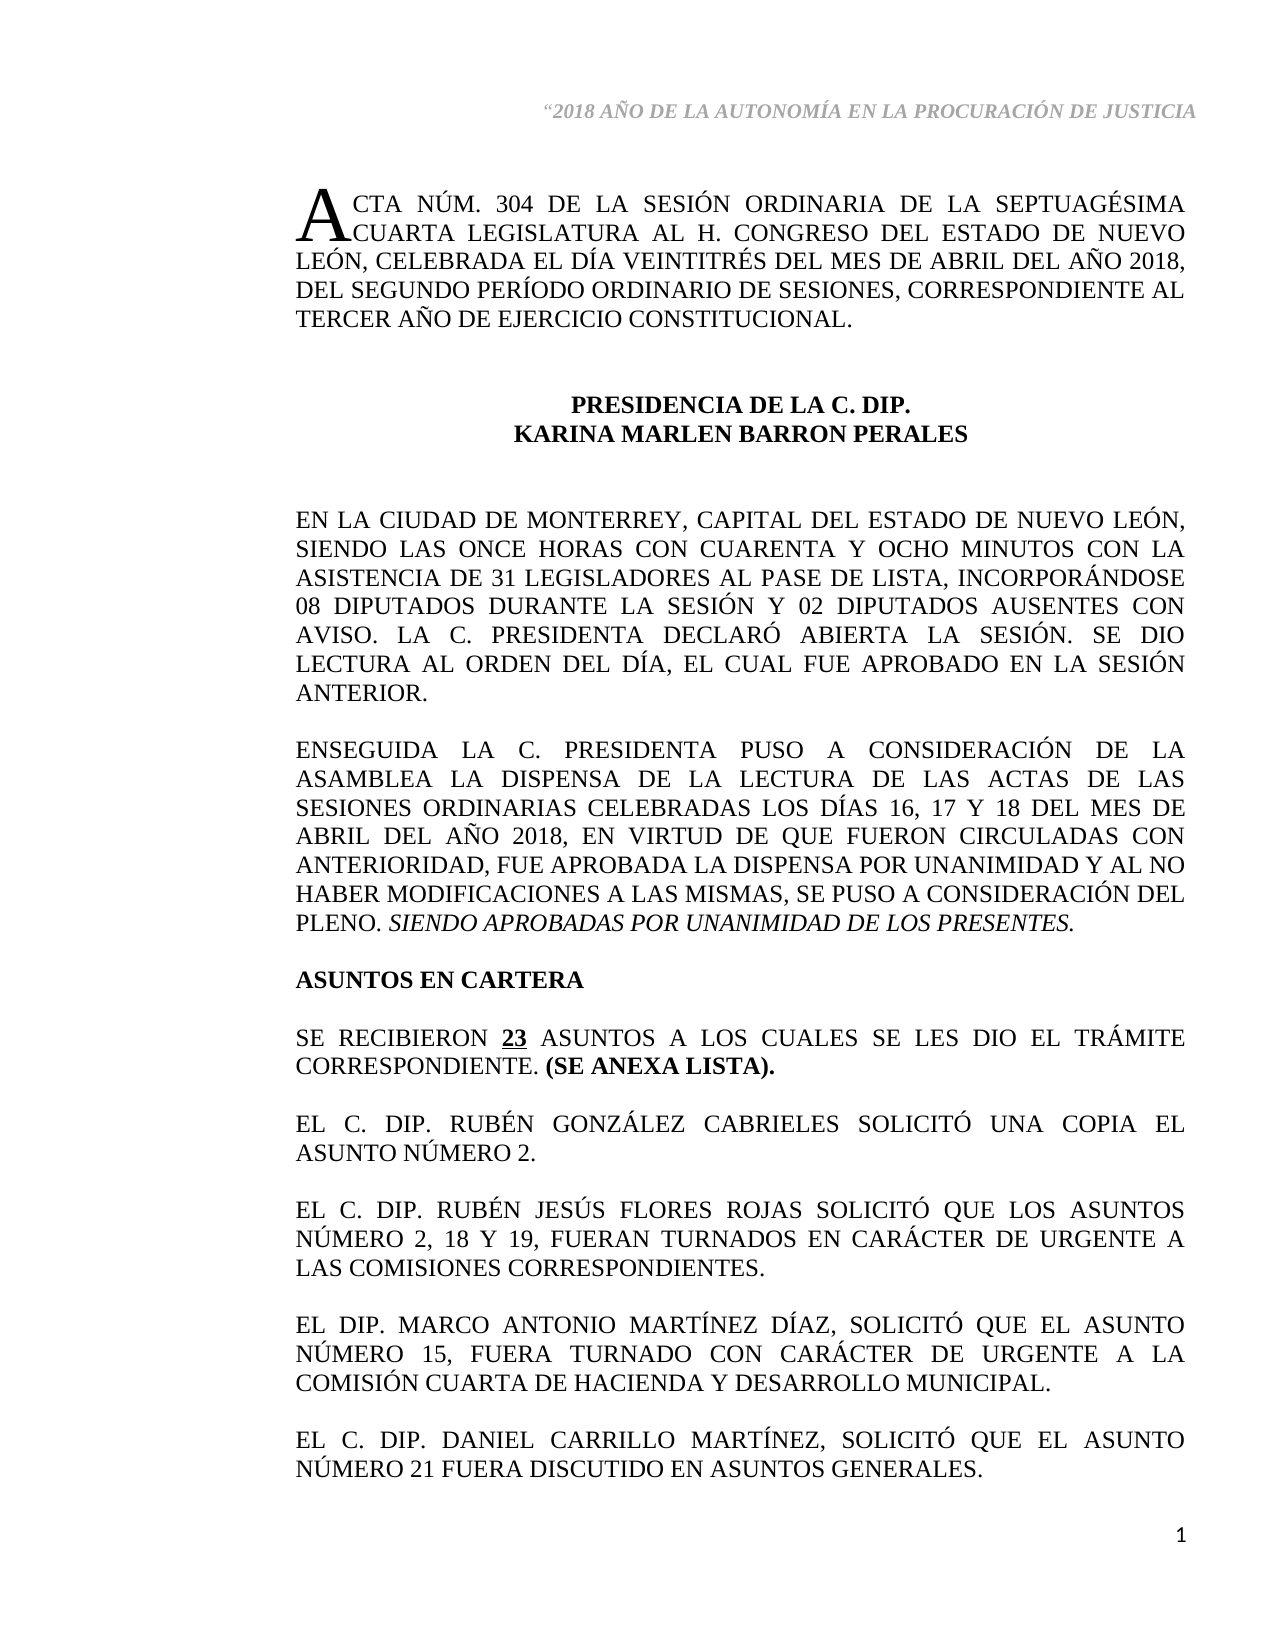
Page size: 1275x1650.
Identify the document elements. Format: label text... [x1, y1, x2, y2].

text EL C. DIP. RUBÉN GONZÁLEZ CABRIELES SOLICITÓ UNA COPIA EL ASUNTO NÚMERO 2. [295, 1109, 1186, 1166]
text EL C. DIP. DANIEL CARRILLO MARTÍNEZ, SOLICITÓ QUE EL ASUNTO NÚMERO 21 FUERA DISCUTIDO EN ASUNTOS GENERALES. [295, 1425, 1186, 1483]
text EL DIP. MARCO ANTONIO MARTÍNEZ DÍAZ, SOLICITÓ QUE EL ASUNTO NÚMERO 15, FUERA TURNADO CON CARÁCTER DE URGENTE A LA COMISIÓN CUARTA DE HACIENDA Y DESARROLLO MUNICIPAL. [295, 1310, 1186, 1396]
text SE RECIBIERON 23 ASUNTOS A LOS CUALES SE LES DIO EL TRÁMITE CORRESPONDIENTE. (SE ANEXA LISTA). [295, 1023, 1186, 1080]
text ASUNTOS EN CARTERA [295, 965, 1186, 994]
text KARINA MARLEN BARRON PERALES [295, 419, 1186, 448]
text PRESIDENCIA DE LA C. DIP. [295, 390, 1186, 419]
text CTA NÚM. 304 DE LA SESIÓN ORDINARIA DE LA SEPTUAGÉSIMA CUARTA LEGISLATURA AL H. CONGRESO DEL ESTADO DE NUEVO LEÓN, CELEBRADA EL DÍA VEINTITRÉS DEL MES DE ABRIL DEL AÑO 2018, DEL SEGUNDO PERÍODO ORDINARIO DE SESIONES, CORRESPONDIENTE AL TERCER AÑO DE EJERCICIO CONSTITUCIONAL. [295, 189, 1186, 333]
text EL C. DIP. RUBÉN JESÚS FLORES ROJAS SOLICITÓ QUE LOS ASUNTOS NÚMERO 2, 18 Y 19, FUERAN TURNADOS EN CARÁCTER DE URGENTE A LAS COMISIONES CORRESPONDIENTES. [295, 1195, 1186, 1281]
text EN LA CIUDAD DE MONTERREY, CAPITAL DEL ESTADO DE NUEVO LEÓN, SIENDO LAS ONCE HORAS CON CUARENTA Y OCHO MINUTOS CON LA ASISTENCIA DE 31 LEGISLADORES AL PASE DE LISTA, INCORPORÁNDOSE 08 DIPUTADOS DURANTE LA SESIÓN Y 02 DIPUTADOS AUSENTES CON AVISO. LA C. PRESIDENTA DECLARÓ ABIERTA LA SESIÓN. SE DIO LECTURA AL ORDEN DEL DÍA, EL CUAL FUE APROBADO EN LA SESIÓN ANTERIOR. [295, 505, 1186, 706]
text ENSEGUIDA LA C. PRESIDENTA PUSO A CONSIDERACIÓN DE LA ASAMBLEA LA DISPENSA DE LA LECTURA DE LAS ACTAS DE LAS SESIONES ORDINARIAS CELEBRADAS LOS DÍAS 16, 17 Y 18 DEL MES DE ABRIL DEL AÑO 2018, EN VIRTUD DE QUE FUERON CIRCULADAS CON ANTERIORIDAD, FUE APROBADA LA DISPENSA POR UNANIMIDAD Y AL NO HABER MODIFICACIONES A LAS MISMAS, SE PUSO A CONSIDERACIÓN DEL PLENO. SIENDO APROBADAS POR UNANIMIDAD DE LOS PRESENTES. [295, 735, 1186, 936]
